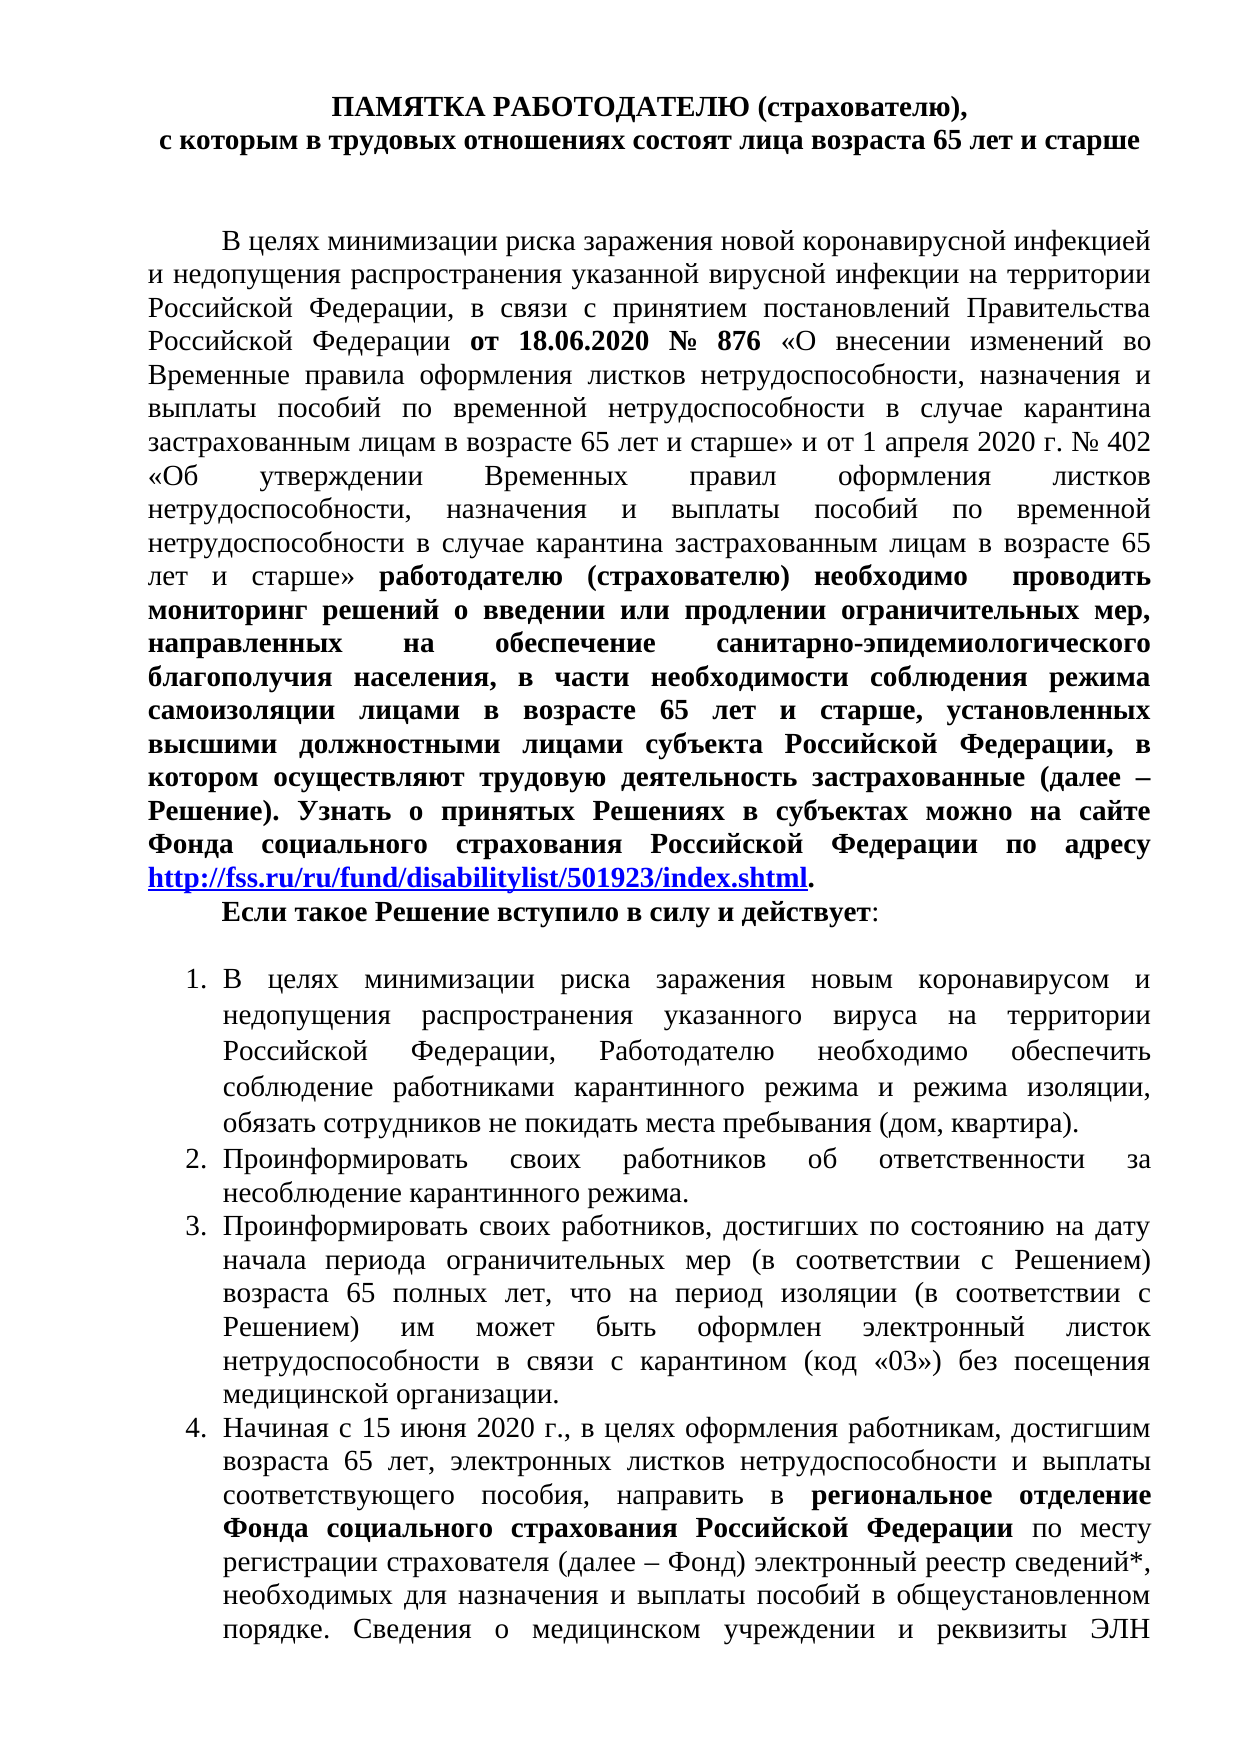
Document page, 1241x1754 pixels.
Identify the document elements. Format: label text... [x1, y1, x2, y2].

text с которым в трудовых отношениях состоят лица возраста 65 лет и старше [148, 122, 1152, 156]
list Проинформировать своих работников, достигших по состоянию на дату начала периода ограничительных мер (в соответствии с Решением) возраста 65 полных лет, что на период изоляции (в соответствии с Решением) им может быть оформлен электронный листок нетрудоспособности в связи с карантином (код «03») без посещения медицинской организации. [185, 1208, 1152, 1410]
text В целях минимизации риска заражения новой коронавирусной инфекцией и недопущения распространения указанной вирусной инфекции на территории Российской Федерации, в связи с принятием постановлений Правительства Российской Федерации от 18.06.2020 № 876 «О внесении изменений во Временные правила оформления листков нетрудоспособности, назначения и выплаты пособий по временной нетрудоспособности в случае карантина застрахованным лицам в возрасте 65 лет и старше» и от 1 апреля 2020 г. № 402 «Об утверждении Временных правил оформления листков нетрудоспособности, назначения и выплаты пособий по временной нетрудоспособности в случае карантина застрахованным лицам в возрасте 65 лет и старше» работодателю (страхователю) необходимо проводить мониторинг решений о введении или продлении ограничительных мер, направленных на обеспечение санитарно-эпидемиологического благополучия населения, в части необходимости соблюдения режима самоизоляции лицами в возрасте 65 лет и старше, установленных высшими должностными лицами субъекта Российской Федерации, в котором осуществляют трудовую деятельность застрахованные (далее – Решение). Узнать о принятых Решениях в субъектах можно на сайте Фонда социального страхования Российской Федерации по адресу http://fss.ru/ru/fund/disabilitylist/501923/index.shtml. [148, 223, 1152, 894]
text ПАМЯТКА РАБОТОДАТЕЛЮ (страхователю), [148, 89, 1152, 122]
list Проинформировать своих работников об ответственности за несоблюдение карантинного режима. [185, 1141, 1152, 1208]
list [185, 1410, 1152, 1644]
text Если такое Решение вступило в силу и действует: [148, 894, 1152, 927]
list В целях минимизации риска заражения новым коронавирусом и недопущения распространения указанного вируса на территории Российской Федерации, Работодателю необходимо обеспечить соблюдение работниками карантинного режима и режима изоляции, обязать сотрудников не покидать места пребывания (дом, квартира). [185, 961, 1152, 1139]
